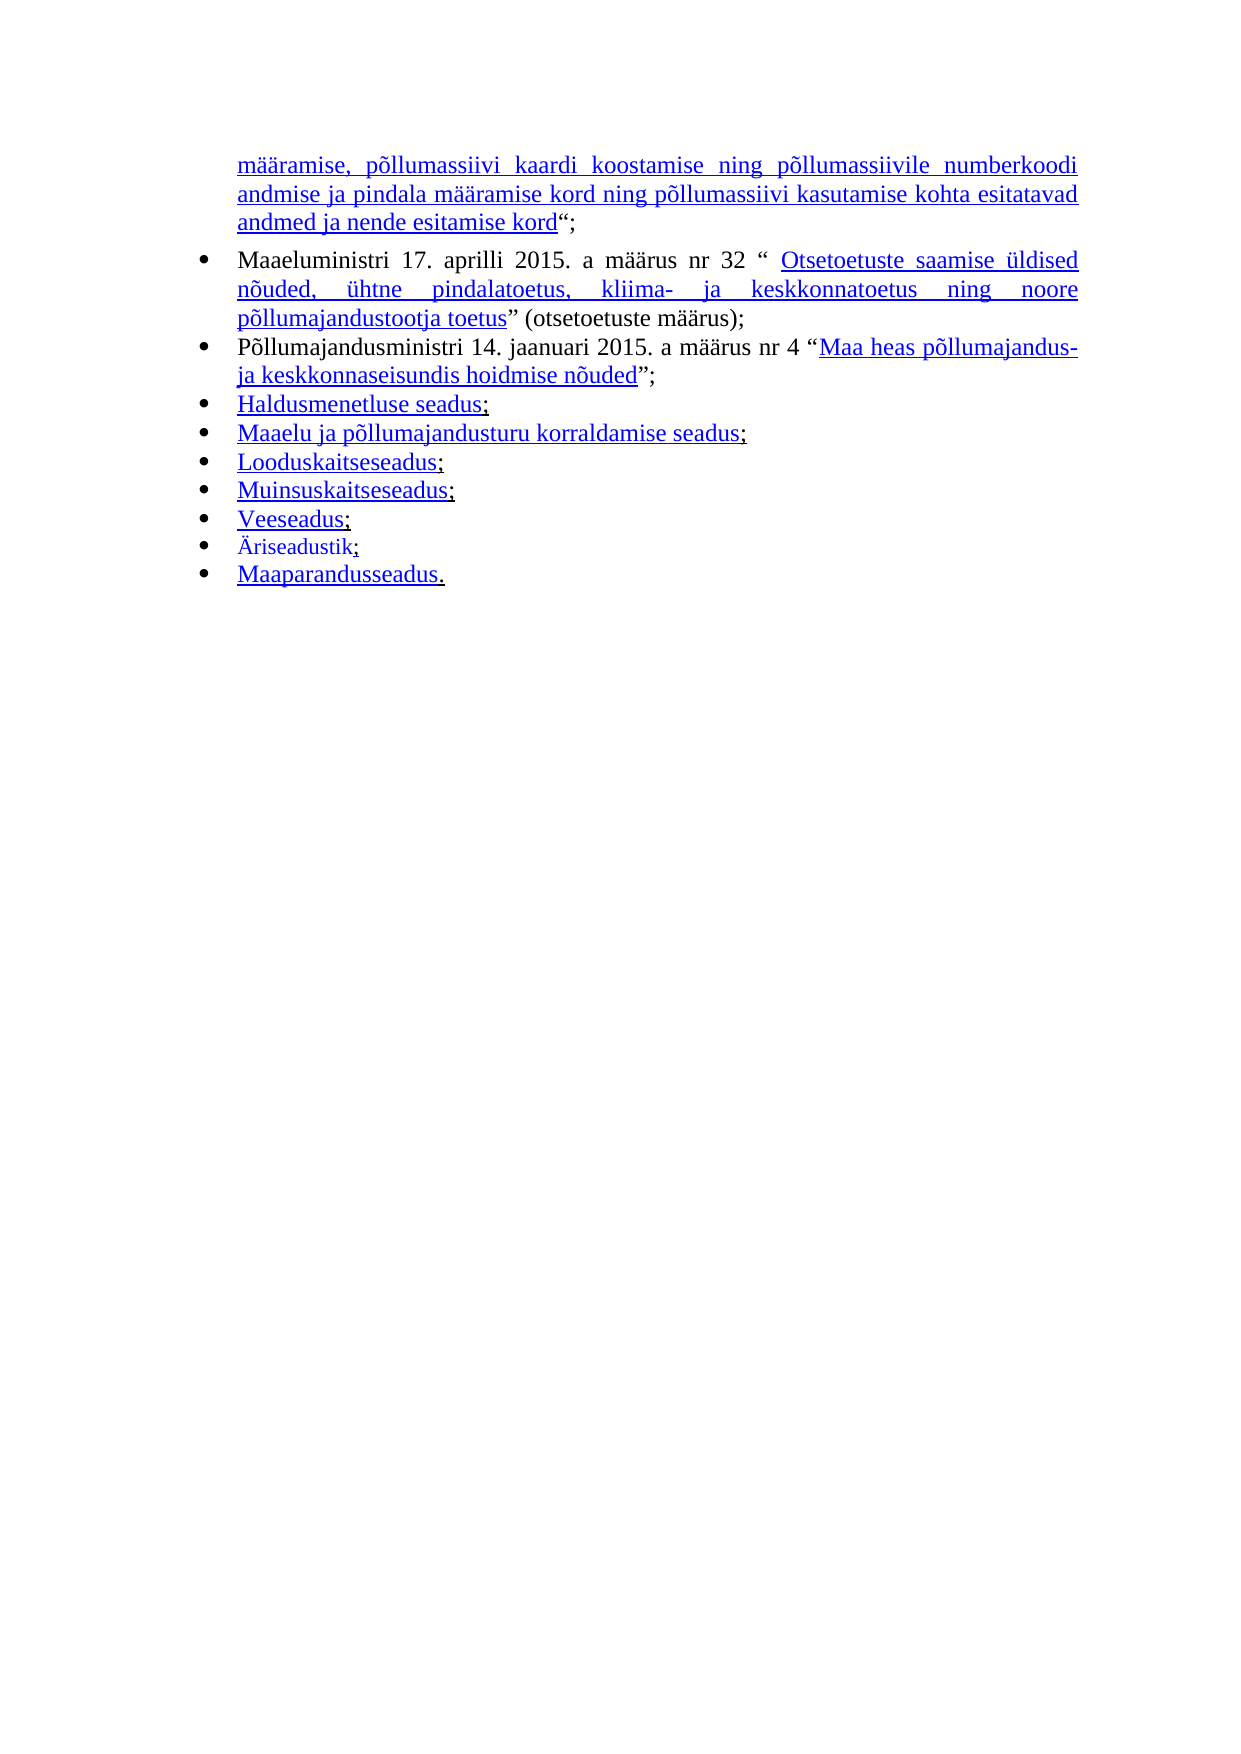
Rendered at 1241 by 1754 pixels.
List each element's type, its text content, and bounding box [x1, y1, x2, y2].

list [199, 150, 1078, 236]
list Haldusmenetluse seadus; [199, 389, 1090, 418]
list Muinsuskaitseseadus; [199, 475, 1090, 504]
list Maaelu ja põllumajandusturu korraldamise seadus; [199, 418, 1090, 447]
list Maaeluministri 17. aprilli 2015. a määrus nr 32 “ Otsetoetuste saamise üldised nõuded, ühtne pindalatoetus, kliima- ja keskkonnatoetus ning noore põllumajandustootja toetus” (otsetoetuste määrus); [199, 245, 1079, 332]
list Looduskaitseseadus; [199, 447, 1090, 475]
list Veeseadus; [199, 504, 1090, 533]
list Äriseadustik; [199, 533, 1078, 559]
list Maaparandusseadus. [199, 559, 1078, 588]
list Põllumajandusministri 14. jaanuari 2015. a määrus nr 4 “Maa heas põllumajandus- ja keskkonnaseisundis hoidmise nõuded”; [199, 332, 1078, 389]
